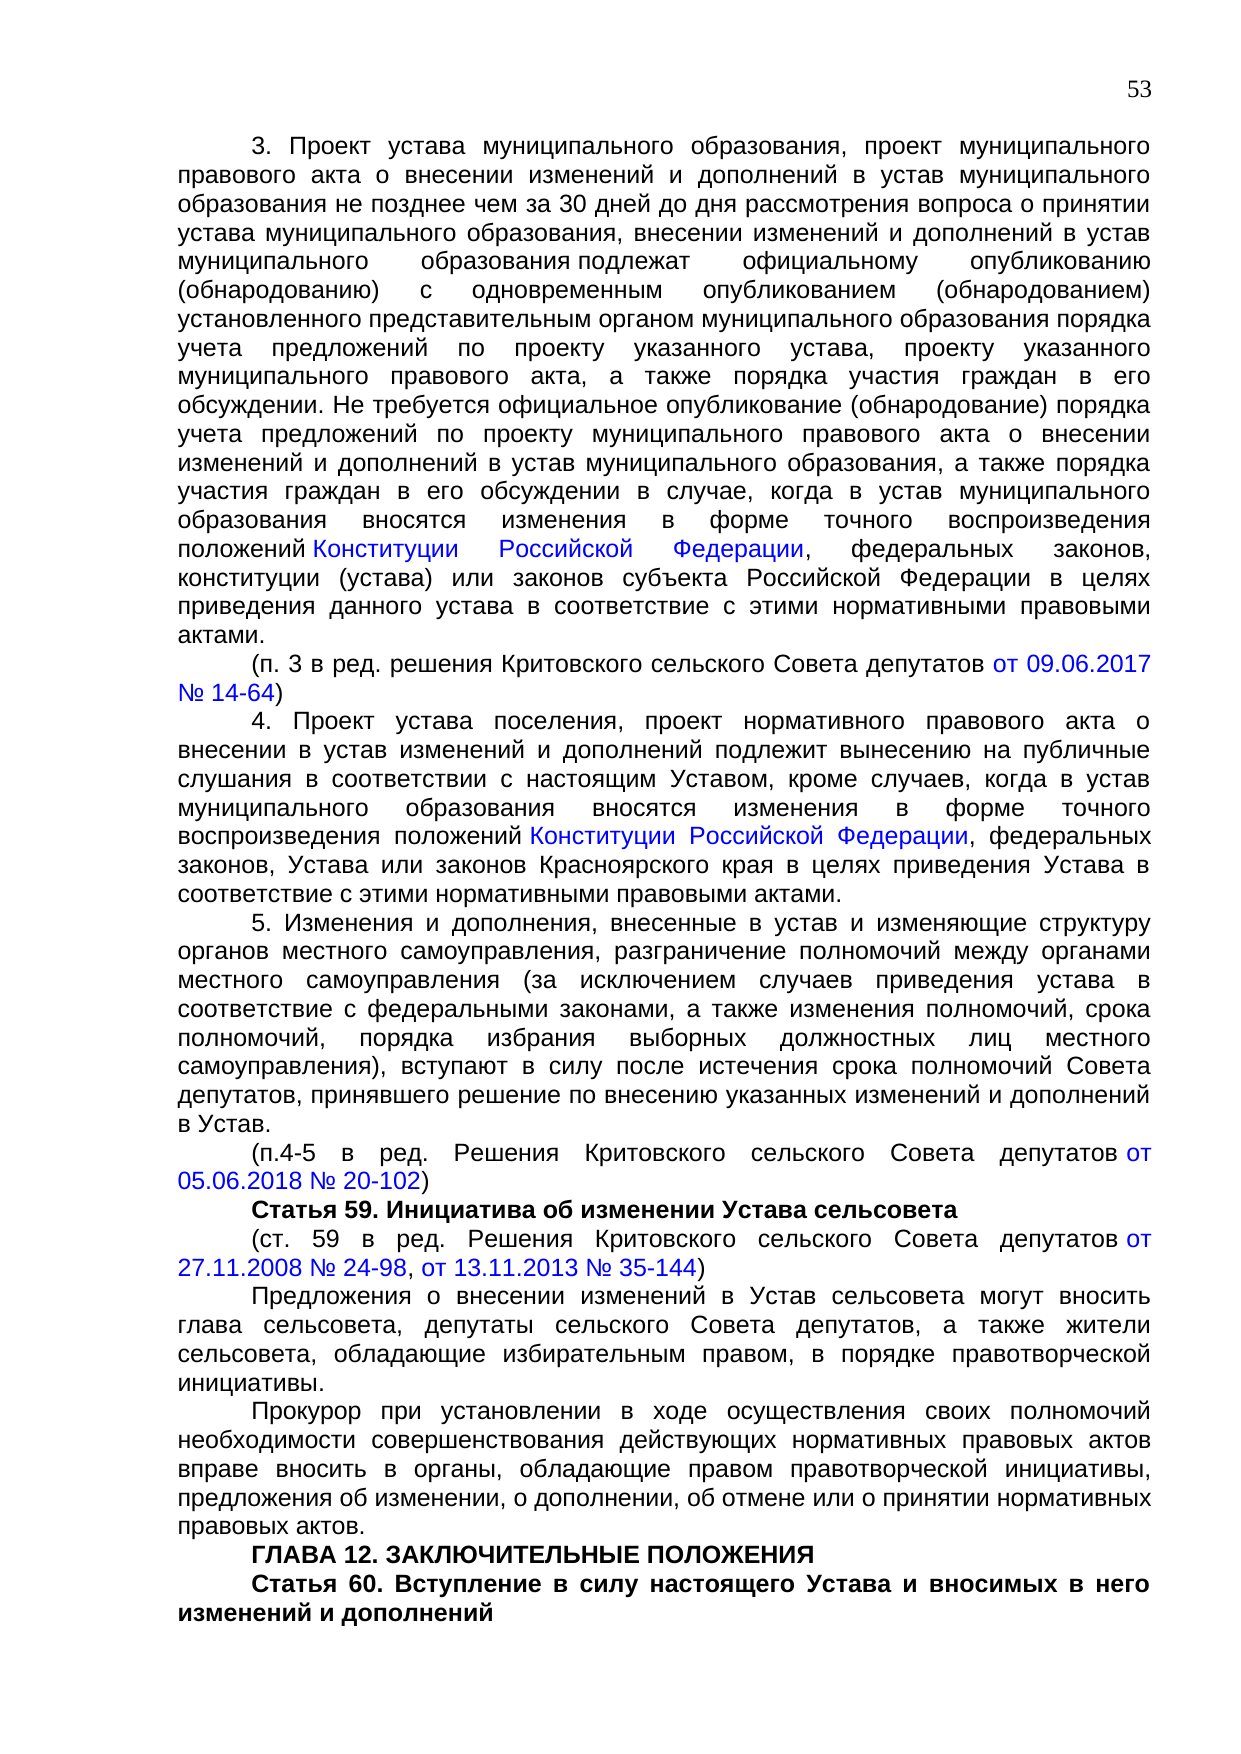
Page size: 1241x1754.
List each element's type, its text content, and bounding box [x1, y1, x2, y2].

text 4. Проект устава поселения, проект нормативного правового акта о внесении в устав изменений и дополнений подлежит вынесению на публичные слушания в соответствии с настоящим Уставом, кроме случаев, когда в устав муниципального образования вносятся изменения в форме точного воспроизведения положений Конституции Российской Федерации, федеральных законов, Устава или законов Красноярского края в целях приведения Устава в соответствие с этими нормативными правовыми актами. [177, 706, 1152, 907]
text 3. Проект устава муниципального образования, проект муниципального правового акта о внесении изменений и дополнений в устав муниципального образования не позднее чем за 30 дней до дня рассмотрения вопроса о принятии устава муниципального образования, внесении изменений и дополнений в устав муниципального образования подлежат официальному опубликованию (обнародованию) с одновременным опубликованием (обнародованием) установленного представительным органом муниципального образования порядка учета предложений по проекту указанного устава, проекту указанного муниципального правового акта, а также порядка участия граждан в его обсуждении. Не требуется официальное опубликование (обнародование) порядка учета предложений по проекту муниципального правового акта о внесении изменений и дополнений в устав муниципального образования, а также порядка участия граждан в его обсуждении в случае, когда в устав муниципального образования вносятся изменения в форме точного воспроизведения положений Конституции Российской Федерации, федеральных законов, конституции (устава) или законов субъекта Российской Федерации в целях приведения данного устава в соответствие с этими нормативными правовыми актами. [177, 131, 1152, 649]
text Предложения о внесении изменений в Устав сельсовета могут вносить глава сельсовета, депутаты сельского Совета депутатов, а также жители сельсовета, обладающие избирательным правом, в порядке правотворческой инициативы. [177, 1281, 1152, 1396]
text (п.4-5 в ред. Решения Критовского сельского Совета депутатов от 05.06.2018 № 20-102) [177, 1137, 1152, 1195]
text (п. 3 в ред. решения Критовского сельского Совета депутатов от 09.06.2017 № 14-64) [177, 649, 1152, 706]
text ГЛАВА 12. ЗАКЛЮЧИТЕЛЬНЫЕ ПОЛОЖЕНИЯ [177, 1540, 1152, 1569]
text (ст. 59 в ред. Решения Критовского сельского Совета депутатов от 27.11.2008 № 24-98, от 13.11.2013 № 35-144) [177, 1224, 1152, 1281]
text 5. Изменения и дополнения, внесенные в устав и изменяющие структуру органов местного самоуправления, разграничение полномочий между органами местного самоуправления (за исключением случаев приведения устава в соответствие с федеральными законами, а также изменения полномочий, срока полномочий, порядка избрания выборных должностных лиц местного самоуправления), вступают в силу после истечения срока полномочий Совета депутатов, принявшего решение по внесению указанных изменений и дополнений в Устав. [177, 907, 1152, 1137]
text Статья 60. Вступление в силу настоящего Устава и вносимых в него изменений и дополнений [177, 1569, 1152, 1626]
text Прокурор при установлении в ходе осуществления своих полномочий необходимости совершенствования действующих нормативных правовых актов вправе вносить в органы, обладающие правом правотворческой инициативы, предложения об изменении, о дополнении, об отмене или о принятии нормативных правовых актов. [177, 1396, 1152, 1540]
text Статья 59. Инициатива об изменении Устава сельсовета [177, 1195, 1152, 1224]
